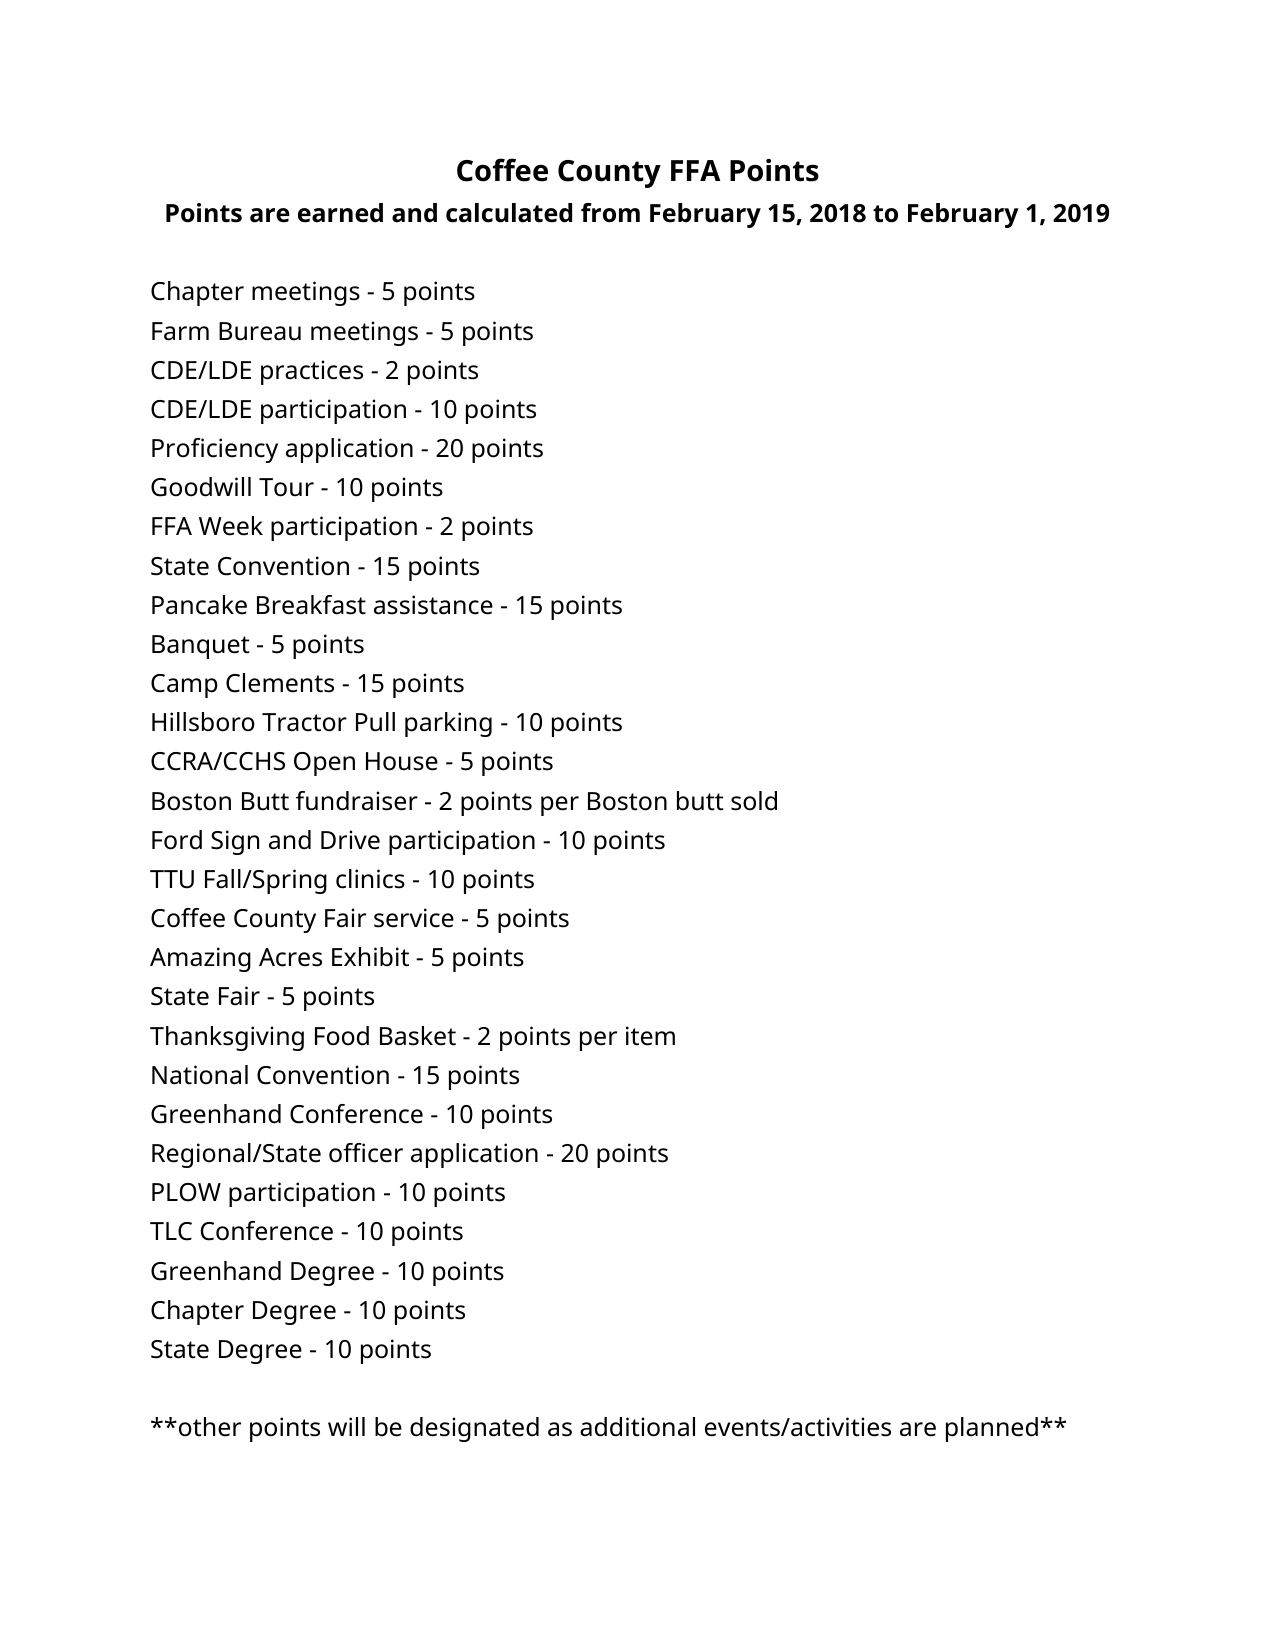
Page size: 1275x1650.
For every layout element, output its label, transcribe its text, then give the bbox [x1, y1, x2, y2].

text Proficiency application - 20 points [150, 431, 1125, 465]
text Ford Sign and Drive participation - 10 points [150, 822, 1125, 856]
text Regional/State officer application - 20 points [150, 1136, 1125, 1170]
text PLOW participation - 10 points [150, 1175, 1125, 1209]
text Banquet - 5 points [150, 626, 1125, 661]
text Hillsboro Tractor Pull parking - 10 points [150, 705, 1125, 739]
text Pancake Breakfast assistance - 15 points [150, 587, 1125, 621]
text Goodwill Tour - 10 points [150, 470, 1125, 504]
text **other points will be designated as additional events/activities are planned** [150, 1410, 1125, 1444]
text CCRA/CCHS Open House - 5 points [150, 744, 1125, 778]
text CDE/LDE participation - 10 points [150, 391, 1125, 426]
text CDE/LDE practices - 2 points [150, 352, 1125, 386]
text Greenhand Degree - 10 points [150, 1253, 1125, 1287]
text Amazing Acres Exhibit - 5 points [150, 940, 1125, 974]
text FFA Week participation - 2 points [150, 509, 1125, 543]
text State Degree - 10 points [150, 1331, 1125, 1366]
text State Convention - 15 points [150, 548, 1125, 582]
text Farm Bureau meetings - 5 points [150, 313, 1125, 347]
text Camp Clements - 15 points [150, 666, 1125, 700]
text State Fair - 5 points [150, 979, 1125, 1013]
text Chapter meetings - 5 points [150, 274, 1125, 308]
text Points are earned and calculated from February 15, 2018 to February 1, 2019 [150, 196, 1125, 230]
text Chapter Degree - 10 points [150, 1292, 1125, 1326]
text National Convention - 15 points [150, 1057, 1125, 1091]
text Coffee County Fair service - 5 points [150, 901, 1125, 935]
text Greenhand Conference - 10 points [150, 1096, 1125, 1131]
text Thanksgiving Food Basket - 2 points per item [150, 1018, 1125, 1052]
text Boston Butt fundraiser - 2 points per Boston butt sold [150, 783, 1125, 817]
text Coffee County FFA Points [150, 150, 1125, 190]
text TLC Conference - 10 points [150, 1214, 1125, 1248]
text TTU Fall/Spring clinics - 10 points [150, 861, 1125, 896]
